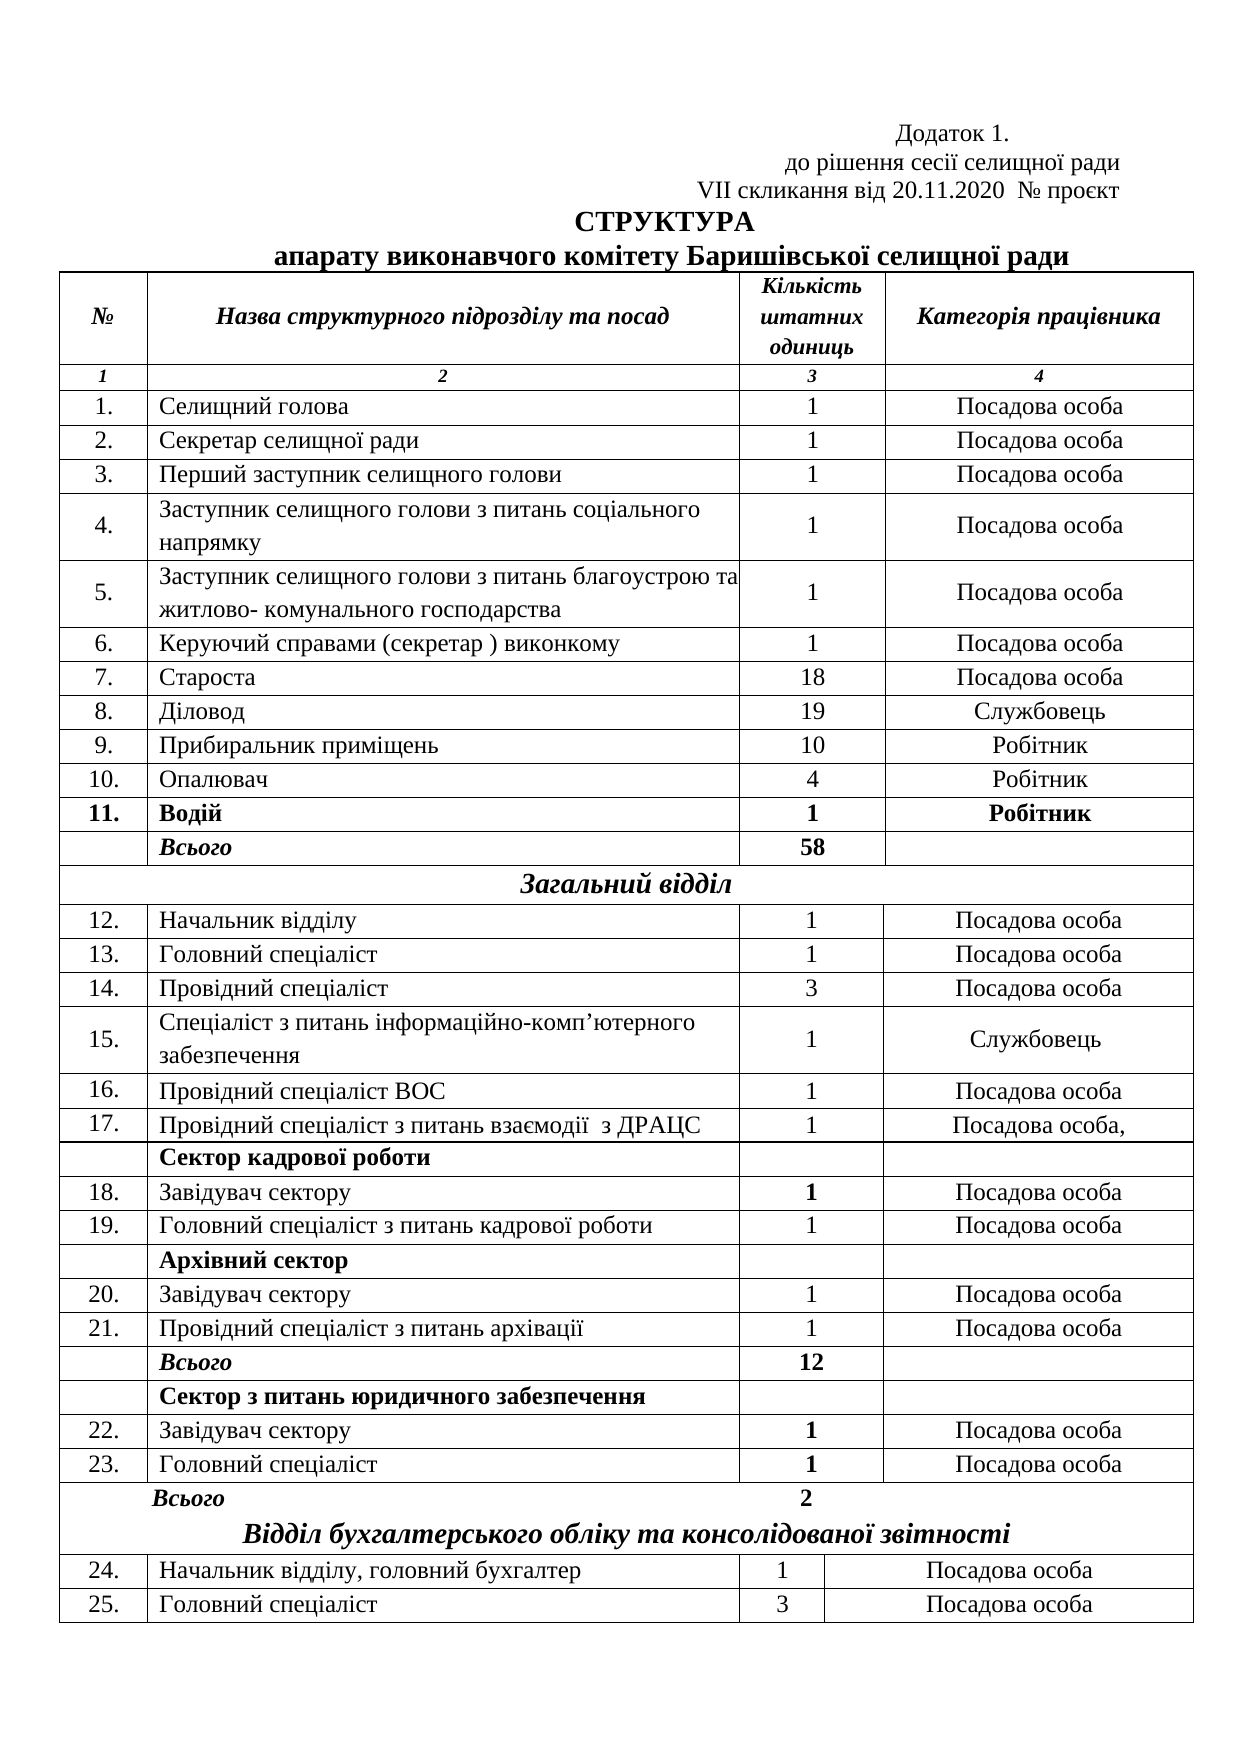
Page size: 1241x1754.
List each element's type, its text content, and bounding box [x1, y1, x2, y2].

table_cell Начальник відділу [148, 905, 739, 938]
table_cell Посадова особа [884, 1415, 1193, 1448]
table_cell Прибиральник приміщень [148, 730, 739, 763]
table_cell 14. [60, 973, 147, 1006]
table_cell 19. [60, 1211, 147, 1244]
table_cell Посадова особа [884, 1279, 1193, 1312]
text СТРУКТУРА [177, 204, 1152, 238]
table_cell Сектор з питань юридичного забезпечення [148, 1381, 739, 1414]
table_cell Посадова особа [884, 1449, 1193, 1482]
table_cell 1 [740, 1279, 883, 1312]
table_cell 5. [60, 561, 147, 627]
table_cell 1 [740, 939, 883, 972]
table_cell Провідний спеціаліст з питань взаємодії з ДРАЦС [148, 1109, 739, 1141]
table_cell Заступник селищного голови з питань благоустрою та житлово- комунального господарства [148, 561, 739, 627]
table_cell Всього [148, 832, 739, 865]
table_cell Керуючий справами (секретар ) виконкому [148, 628, 739, 661]
table_cell 20. [60, 1279, 147, 1312]
table_cell [884, 1347, 1193, 1380]
table_cell 1 [740, 426, 885, 458]
table_cell 22. [60, 1415, 147, 1448]
table_cell 1 [740, 1109, 883, 1141]
text Додаток 1. [753, 118, 1152, 147]
table_cell Посадова особа [884, 905, 1193, 938]
table_cell 19 [740, 696, 885, 729]
table_cell 17. [60, 1109, 147, 1141]
table_cell 1. [60, 391, 147, 424]
table_cell [60, 832, 147, 865]
table_cell Посадова особа [884, 1177, 1193, 1209]
table_cell 16. [60, 1074, 147, 1107]
table_cell Спеціаліст з питань інформаційно-комп’ютерного забезпечення [148, 1007, 739, 1073]
table_cell Посадова особа [886, 494, 1193, 560]
table_cell Посадова особа, [884, 1109, 1193, 1141]
table_cell 10 [740, 730, 885, 763]
table_cell 1 [740, 460, 885, 493]
table_cell 3 [740, 973, 883, 1006]
table_cell 2. [60, 426, 147, 458]
table_cell 1 [740, 1555, 824, 1588]
table_cell 1 [740, 1177, 883, 1209]
table_cell 18 [740, 662, 885, 695]
table_cell 4 [740, 764, 885, 797]
table_cell Робітник [886, 764, 1193, 797]
table_cell [740, 1143, 883, 1176]
table_cell 11. [60, 798, 147, 831]
table_cell [740, 1245, 883, 1278]
table_cell 21. [60, 1313, 147, 1346]
table_cell [886, 832, 1193, 865]
table_header № [60, 273, 147, 363]
table_cell Опалювач [148, 764, 739, 797]
table_cell Службовець [884, 1007, 1193, 1073]
table_cell 23. [60, 1449, 147, 1482]
table_cell 12 [740, 1347, 883, 1380]
table_cell Староста [148, 662, 739, 695]
table_cell 2 [148, 365, 739, 390]
table_cell [740, 1381, 883, 1414]
table_cell 9. [60, 730, 147, 763]
table_cell Посадова особа [886, 561, 1193, 627]
table_cell Головний спеціаліст [148, 1589, 739, 1622]
table_cell Архівний сектор [148, 1245, 739, 1278]
table_cell Завідувач сектору [148, 1415, 739, 1448]
table_cell Посадова особа [884, 973, 1193, 1006]
table_cell Робітник [886, 730, 1193, 763]
table_cell Провідний спеціаліст [148, 973, 739, 1006]
table_cell 1 [740, 1007, 883, 1073]
table_cell Посадова особа [886, 460, 1193, 493]
table_cell 24. [60, 1555, 147, 1588]
table_cell Посадова особа [825, 1589, 1193, 1622]
table_cell Діловод [148, 696, 739, 729]
table_header Категорія працівника [886, 273, 1193, 363]
table_cell Посадова особа [884, 1211, 1193, 1244]
table_cell Посадова особа [884, 939, 1193, 972]
table_header Кількість штатних одиниць [740, 273, 885, 363]
text до рішення сесії селищної ради [753, 147, 1152, 176]
table_cell Посадова особа [825, 1555, 1193, 1588]
table_cell 10. [60, 764, 147, 797]
table_cell [60, 1143, 147, 1176]
text VII скликання від 20.11.2020 № проєкт [635, 176, 1181, 204]
table_cell 1 [740, 391, 885, 424]
text апарату виконавчого комітету Баришівської селищної ради [177, 238, 1152, 271]
table_cell Сектор кадрової роботи [148, 1143, 739, 1176]
table_cell Провідний спеціаліст ВОС [148, 1074, 739, 1107]
table_cell Головний спеціаліст [148, 939, 739, 972]
table_cell [884, 1245, 1193, 1278]
table_cell Заступник селищного голови з питань соціального напрямку [148, 494, 739, 560]
table_cell Службовець [886, 696, 1193, 729]
table_header Назва структурного підрозділу та посад [148, 273, 739, 363]
table_cell [884, 1381, 1193, 1414]
table_cell 25. [60, 1589, 147, 1622]
table_cell Всього 2 Відділ бухгалтерського обліку та консолідованої звітності [60, 1483, 1193, 1554]
table_cell [60, 1381, 147, 1414]
table_cell Головний спеціаліст [148, 1449, 739, 1482]
table_cell Всього [148, 1347, 739, 1380]
table_cell Посадова особа [886, 426, 1193, 458]
table_cell 18. [60, 1177, 147, 1209]
table_cell Посадова особа [886, 391, 1193, 424]
table_cell 1 [740, 1211, 883, 1244]
table_cell 4. [60, 494, 147, 560]
table_cell 13. [60, 939, 147, 972]
table_cell 15. [60, 1007, 147, 1073]
table_cell Завідувач сектору [148, 1177, 739, 1209]
table_cell 4 [886, 365, 1193, 390]
table_cell 3 [740, 365, 885, 390]
table_cell 1 [740, 1449, 883, 1482]
table_cell Головний спеціаліст з питань кадрової роботи [148, 1211, 739, 1244]
table_cell Робітник [886, 798, 1193, 831]
table_cell 58 [740, 832, 885, 865]
table_cell Селищний голова [148, 391, 739, 424]
table_cell Загальний відділ [60, 866, 1193, 904]
table_cell Посадова особа [884, 1313, 1193, 1346]
table_cell 1 [740, 905, 883, 938]
table_cell 1 [60, 365, 147, 390]
table_cell 1 [740, 1074, 883, 1107]
table_cell 3. [60, 460, 147, 493]
table_cell [60, 1347, 147, 1380]
table_cell Завідувач сектору [148, 1279, 739, 1312]
table_cell 1 [740, 1415, 883, 1448]
table_cell 1 [740, 798, 885, 831]
table_cell Посадова особа [886, 628, 1193, 661]
table_cell [884, 1143, 1193, 1176]
table_cell Провідний спеціаліст з питань архівації [148, 1313, 739, 1346]
table_cell 8. [60, 696, 147, 729]
table_cell 7. [60, 662, 147, 695]
table_cell 1 [740, 628, 885, 661]
table_cell 6. [60, 628, 147, 661]
table_cell Начальник відділу, головний бухгалтер [148, 1555, 739, 1588]
table_cell 1 [740, 1313, 883, 1346]
table_cell Посадова особа [884, 1074, 1193, 1107]
table_cell Секретар селищної ради [148, 426, 739, 458]
table_cell 3 [740, 1589, 824, 1622]
table_cell 1 [740, 561, 885, 627]
table_cell Водій [148, 798, 739, 831]
table_cell Посадова особа [886, 662, 1193, 695]
table_cell [60, 1245, 147, 1278]
table_cell 12. [60, 905, 147, 938]
table_cell Перший заступник селищного голови [148, 460, 739, 493]
table_cell 1 [740, 494, 885, 560]
